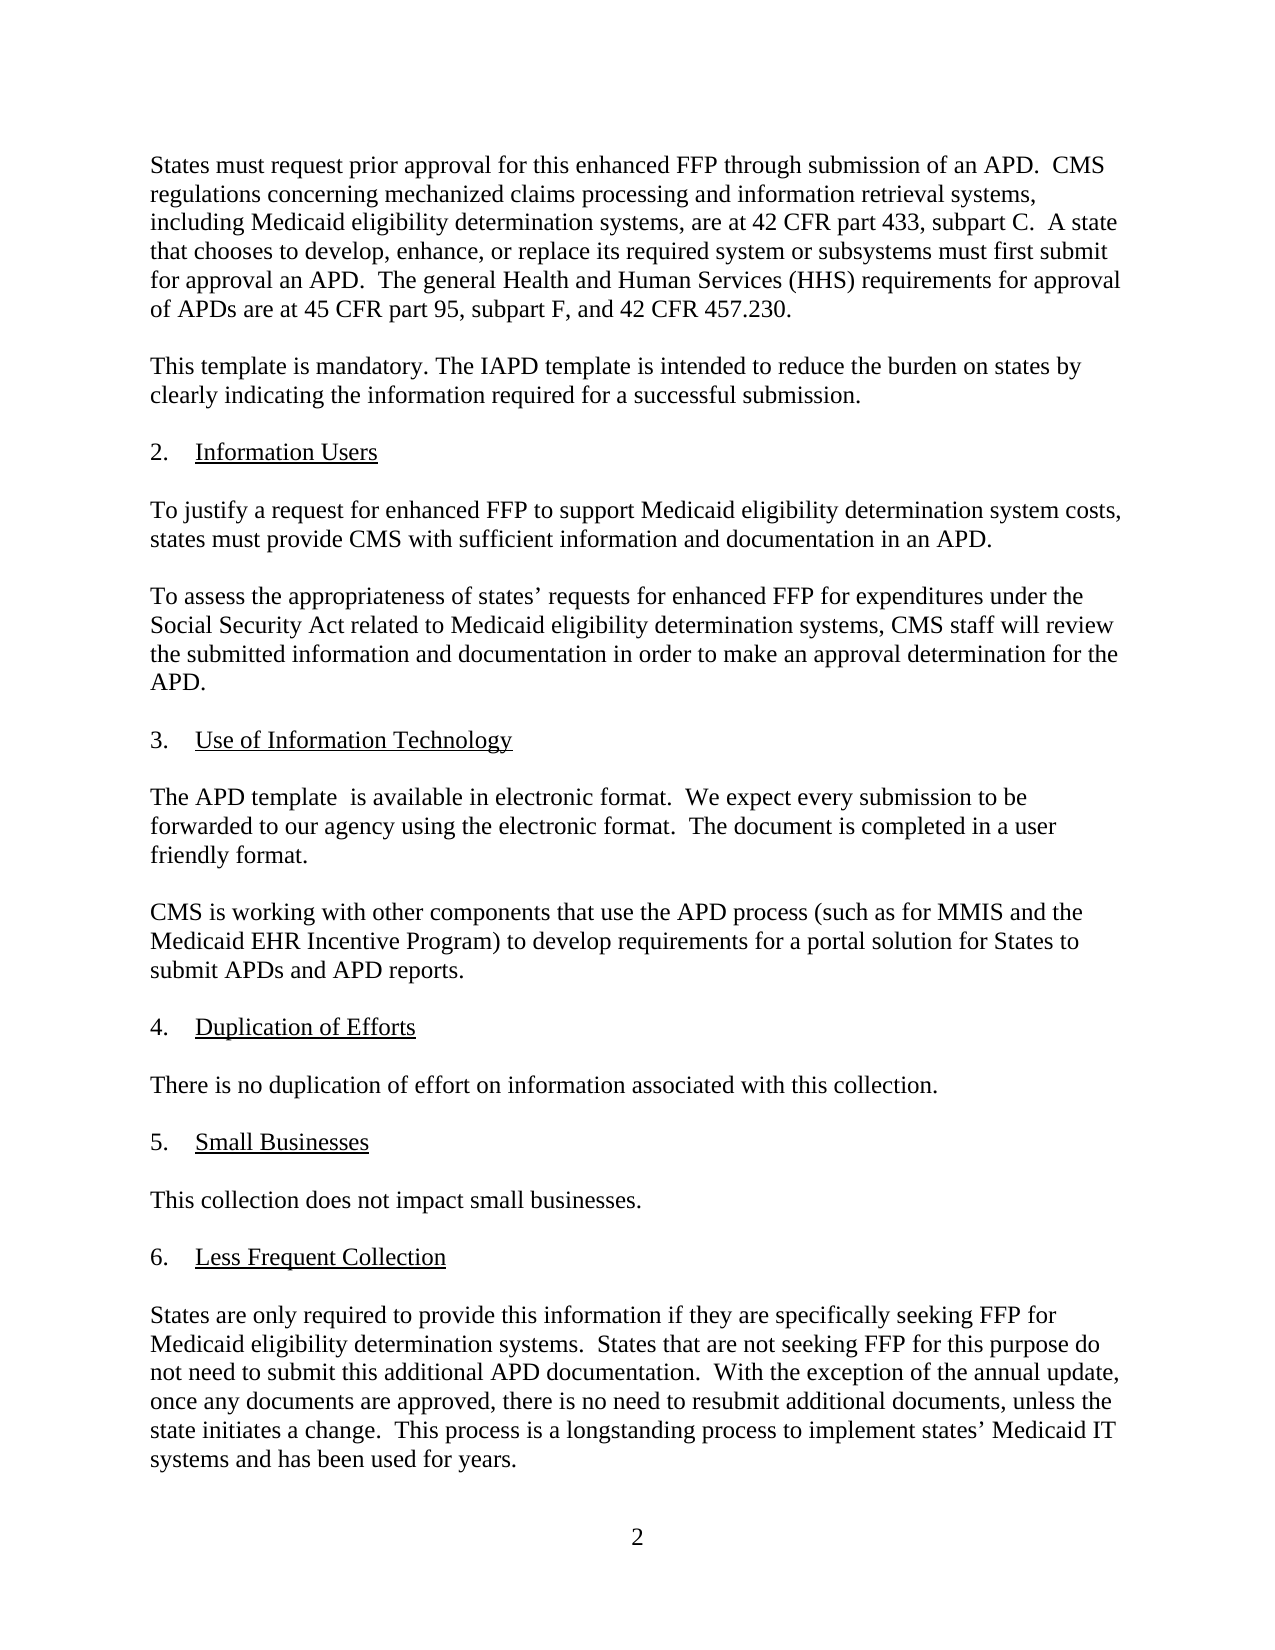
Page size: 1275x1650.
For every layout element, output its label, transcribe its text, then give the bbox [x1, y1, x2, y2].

text This collection does not impact small businesses. [150, 1185, 1125, 1214]
text To assess the appropriateness of states’ requests for enhanced FFP for expenditures under the Social Security Act related to Medicaid eligibility determination systems, CMS staff will review the submitted information and documentation in order to make an approval determination for the APD. [150, 581, 1125, 696]
text 6. Less Frequent Collection [150, 1242, 1125, 1271]
text 5. Small Businesses [150, 1127, 1125, 1156]
text The APD template is available in electronic format. We expect every submission to be forwarded to our agency using the electronic format. The document is completed in a user friendly format. [150, 782, 1125, 869]
text There is no duplication of effort on information associated with this collection. [150, 1070, 1125, 1099]
text States are only required to provide this information if they are specifically seeking FFP for Medicaid eligibility determination systems. States that are not seeking FFP for this purpose do not need to submit this additional APD documentation. With the exception of the annual update, once any documents are approved, there is no need to resubmit additional documents, unless the state initiates a change. This process is a longstanding process to implement states’ Medicaid IT systems and has been used for years. [150, 1300, 1125, 1472]
text States must request prior approval for this enhanced FFP through submission of an APD. CMS regulations concerning mechanized claims processing and information retrieval systems, including Medicaid eligibility determination systems, are at 42 CFR part 433, subpart C. A state that chooses to develop, enhance, or replace its required system or subsystems must first submit for approval an APD. The general Health and Human Services (HHS) requirements for approval of APDs are at 45 CFR part 95, subpart F, and 42 CFR 457.230. [150, 150, 1125, 322]
text 3. Use of Information Technology [150, 725, 1125, 754]
text 4. Duplication of Efforts [150, 1012, 1125, 1041]
text CMS is working with other components that use the APD process (such as for MMIS and the Medicaid EHR Incentive Program) to develop requirements for a portal solution for States to submit APDs and APD reports. [150, 897, 1125, 984]
text 2. Information Users [150, 437, 1125, 466]
text This template is mandatory. The IAPD template is intended to reduce the burden on states by clearly indicating the information required for a successful submission. [150, 351, 1125, 409]
text To justify a request for enhanced FFP to support Medicaid eligibility determination system costs, states must provide CMS with sufficient information and documentation in an APD. [150, 495, 1125, 552]
